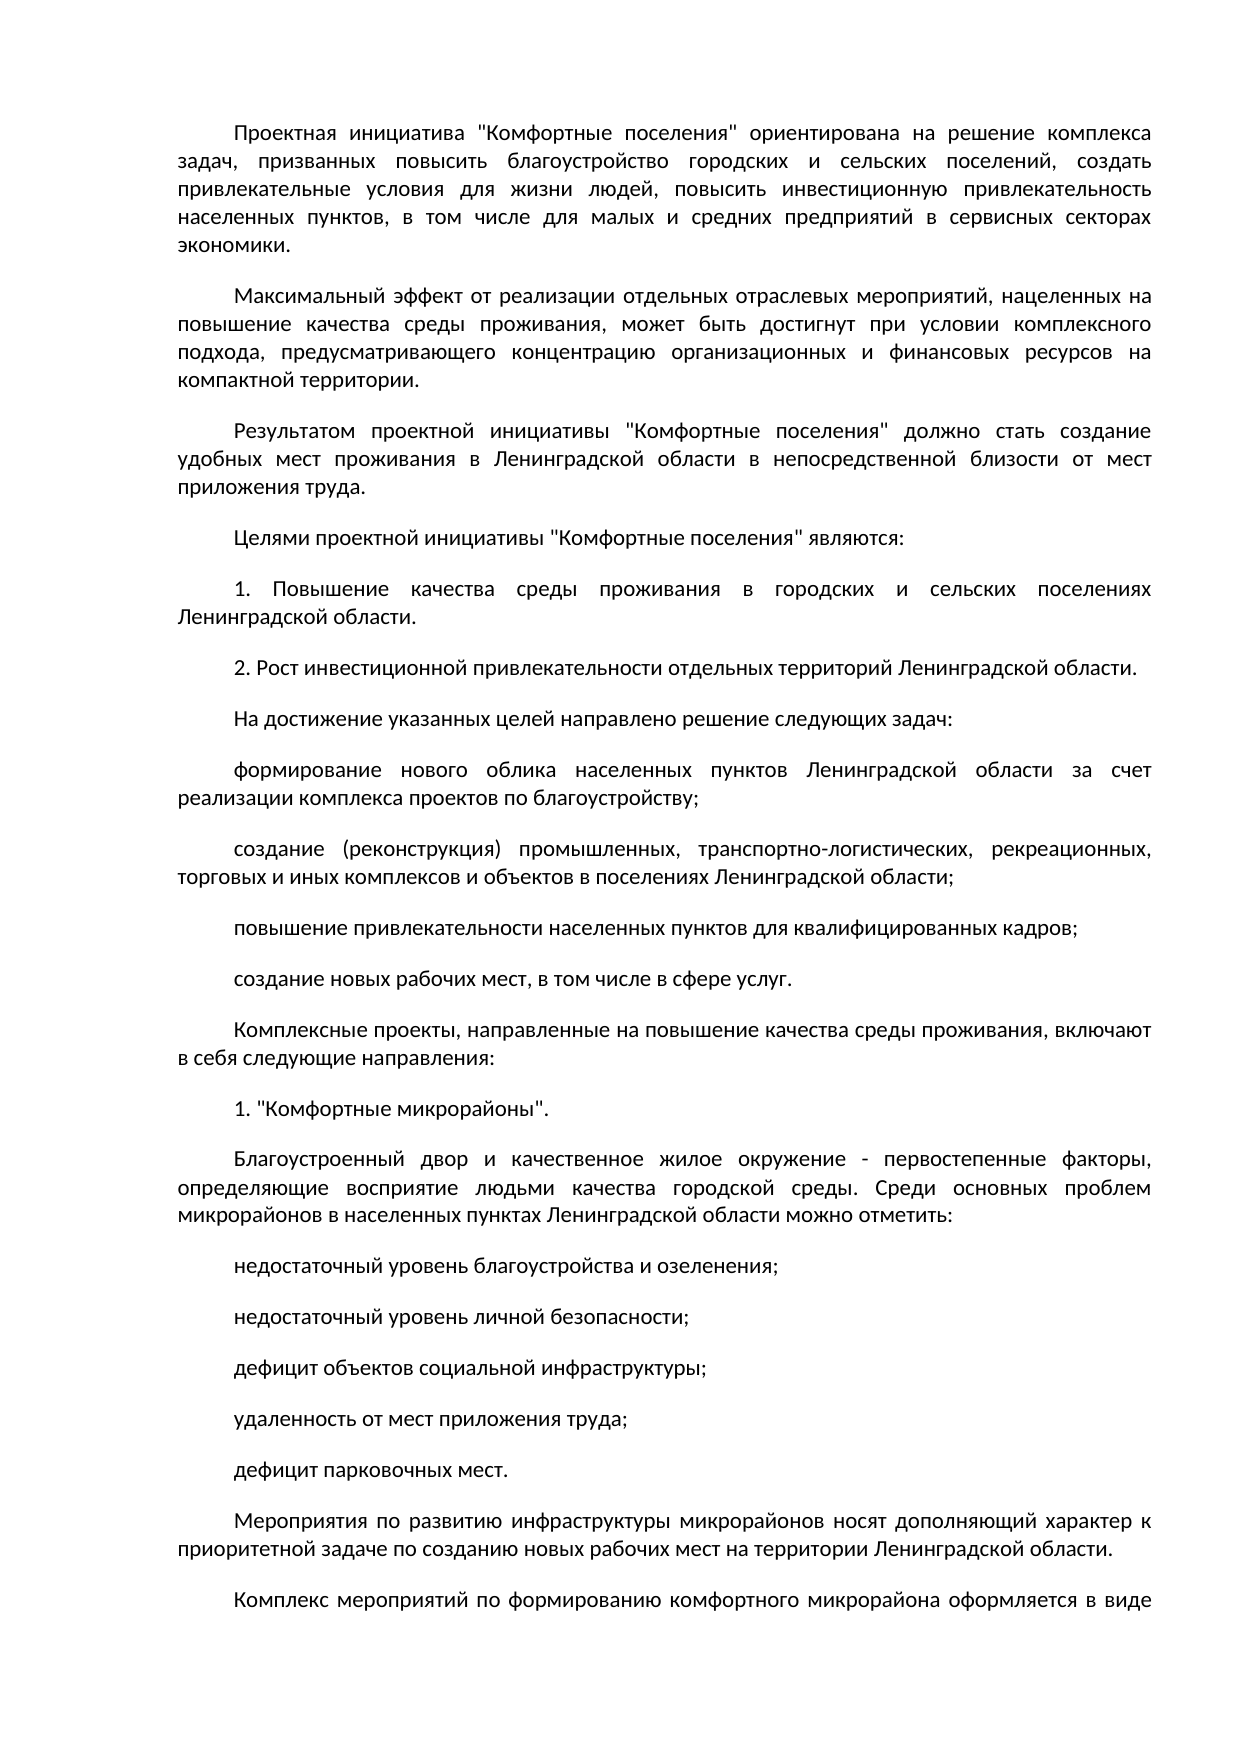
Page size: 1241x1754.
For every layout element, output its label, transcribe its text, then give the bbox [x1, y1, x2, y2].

text Благоустроенный двор и качественное жилое окружение - первостепенные факторы, определяющие восприятие людьми качества городской среды. Среди основных проблем микрорайонов в населенных пунктах Ленинградской области можно отметить: [177, 1144, 1152, 1229]
text Целями проектной инициативы "Комфортные поселения" являются: [177, 523, 1152, 551]
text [177, 1585, 1152, 1613]
text удаленность от мест приложения труда; [177, 1404, 1152, 1432]
text Максимальный эффект от реализации отдельных отраслевых мероприятий, нацеленных на повышение качества среды проживания, может быть достигнут при условии комплексного подхода, предусматривающего концентрацию организационных и финансовых ресурсов на компактной территории. [177, 281, 1152, 393]
text 1. "Комфортные микрорайоны". [177, 1094, 1152, 1122]
text повышение привлекательности населенных пунктов для квалифицированных кадров; [177, 913, 1152, 941]
text создание новых рабочих мест, в том числе в сфере услуг. [177, 964, 1152, 992]
text Проектная инициатива "Комфортные поселения" ориентирована на решение комплекса задач, призванных повысить благоустройство городских и сельских поселений, создать привлекательные условия для жизни людей, повысить инвестиционную привлекательность населенных пунктов, в том числе для малых и средних предприятий в сервисных секторах экономики. [177, 118, 1152, 258]
text создание (реконструкция) промышленных, транспортно-логистических, рекреационных, торговых и иных комплексов и объектов в поселениях Ленинградской области; [177, 834, 1152, 890]
text Мероприятия по развитию инфраструктуры микрорайонов носят дополняющий характер к приоритетной задаче по созданию новых рабочих мест на территории Ленинградской области. [177, 1506, 1152, 1562]
text дефицит объектов социальной инфраструктуры; [177, 1353, 1152, 1381]
text Результатом проектной инициативы "Комфортные поселения" должно стать создание удобных мест проживания в Ленинградской области в непосредственной близости от мест приложения труда. [177, 416, 1152, 500]
text дефицит парковочных мест. [177, 1455, 1152, 1483]
text Комплексные проекты, направленные на повышение качества среды проживания, включают в себя следующие направления: [177, 1015, 1152, 1071]
text 1. Повышение качества среды проживания в городских и сельских поселениях Ленинградской области. [177, 574, 1152, 630]
text недостаточный уровень личной безопасности; [177, 1302, 1152, 1331]
text На достижение указанных целей направлено решение следующих задач: [177, 704, 1152, 732]
text недостаточный уровень благоустройства и озеленения; [177, 1252, 1152, 1279]
text 2. Рост инвестиционной привлекательности отдельных территорий Ленинградской области. [177, 653, 1152, 681]
text формирование нового облика населенных пунктов Ленинградской области за счет реализации комплекса проектов по благоустройству; [177, 755, 1152, 811]
